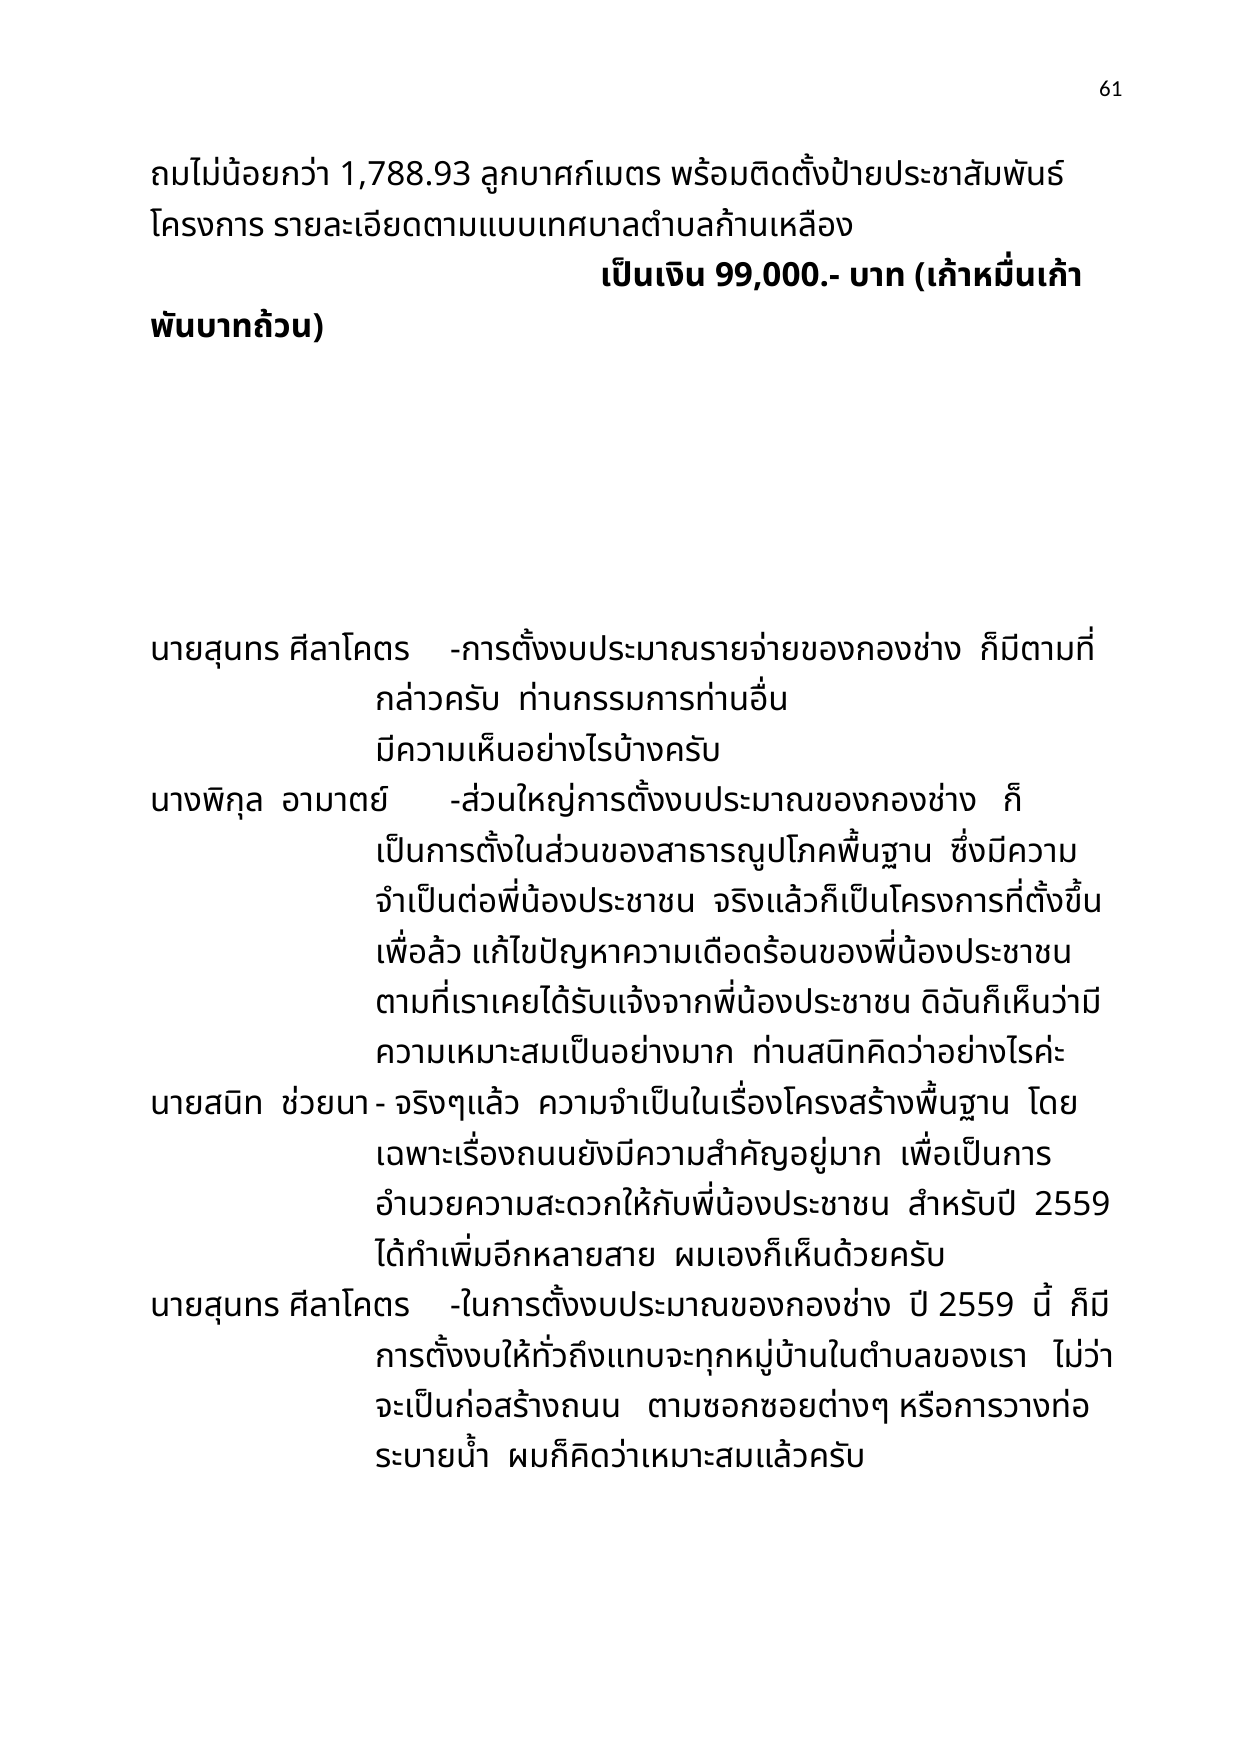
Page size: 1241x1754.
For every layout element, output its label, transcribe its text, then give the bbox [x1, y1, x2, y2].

text เป็นเงิน 99,000.- บาท (เก้าหมื่นเก้าพันบาทถ้วน) [150, 251, 1122, 352]
text นางพิกุล อามาตย์ -ส่วนใหญ่การตั้งงบประมาณของกองช่าง ก็เป็นการตั้งในส่วนของสาธารณูปโภคพื้นฐาน ซึ่งมีความจำเป็นต่อพี่น้องประชาชน จริงแล้วก็เป็นโครงการที่ตั้งขึ้นเพื่อล้ว แก้ไขปัญหาความเดือดร้อนของพี่น้องประชาชน ตามที่เราเคยได้รับแจ้งจากพี่น้องประชาชน ดิฉันก็เห็นว่ามีความเหมาะสมเป็นอย่างมาก ท่านสนิทคิดว่าอย่างไรค่ะ [150, 776, 1122, 1079]
text นายสุนทร ศีลาโคตร -ในการตั้งงบประมาณของกองช่าง ปี 2559 นี้ ก็มีการตั้งงบให้ทั่วถึงแทบจะทุกหมู่บ้านในตำบลของเรา ไม่ว่าจะเป็นก่อสร้างถนน ตามซอกซอยต่างๆ หรือการวางท่อระบายน้ำ ผมก็คิดว่าเหมาะสมแล้วครับ [150, 1281, 1122, 1483]
text มีความเห็นอย่างไรบ้างครับ [375, 726, 1122, 776]
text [150, 150, 1122, 251]
text นายสุนทร ศีลาโคตร -การตั้งงบประมาณรายจ่ายของกองช่าง ก็มีตามที่กล่าวครับ ท่านกรรมการท่านอื่น [150, 625, 1122, 726]
text นายสนิท ช่วยนา - จริงๆแล้ว ความจำเป็นในเรื่องโครงสร้างพื้นฐาน โดยเฉพาะเรื่องถนนยังมีความสำคัญอยู่มาก เพื่อเป็นการอำนวยความสะดวกให้กับพี่น้องประชาชน สำหรับปี 2559 ได้ทำเพิ่มอีกหลายสาย ผมเองก็เห็นด้วยครับ [150, 1079, 1122, 1281]
